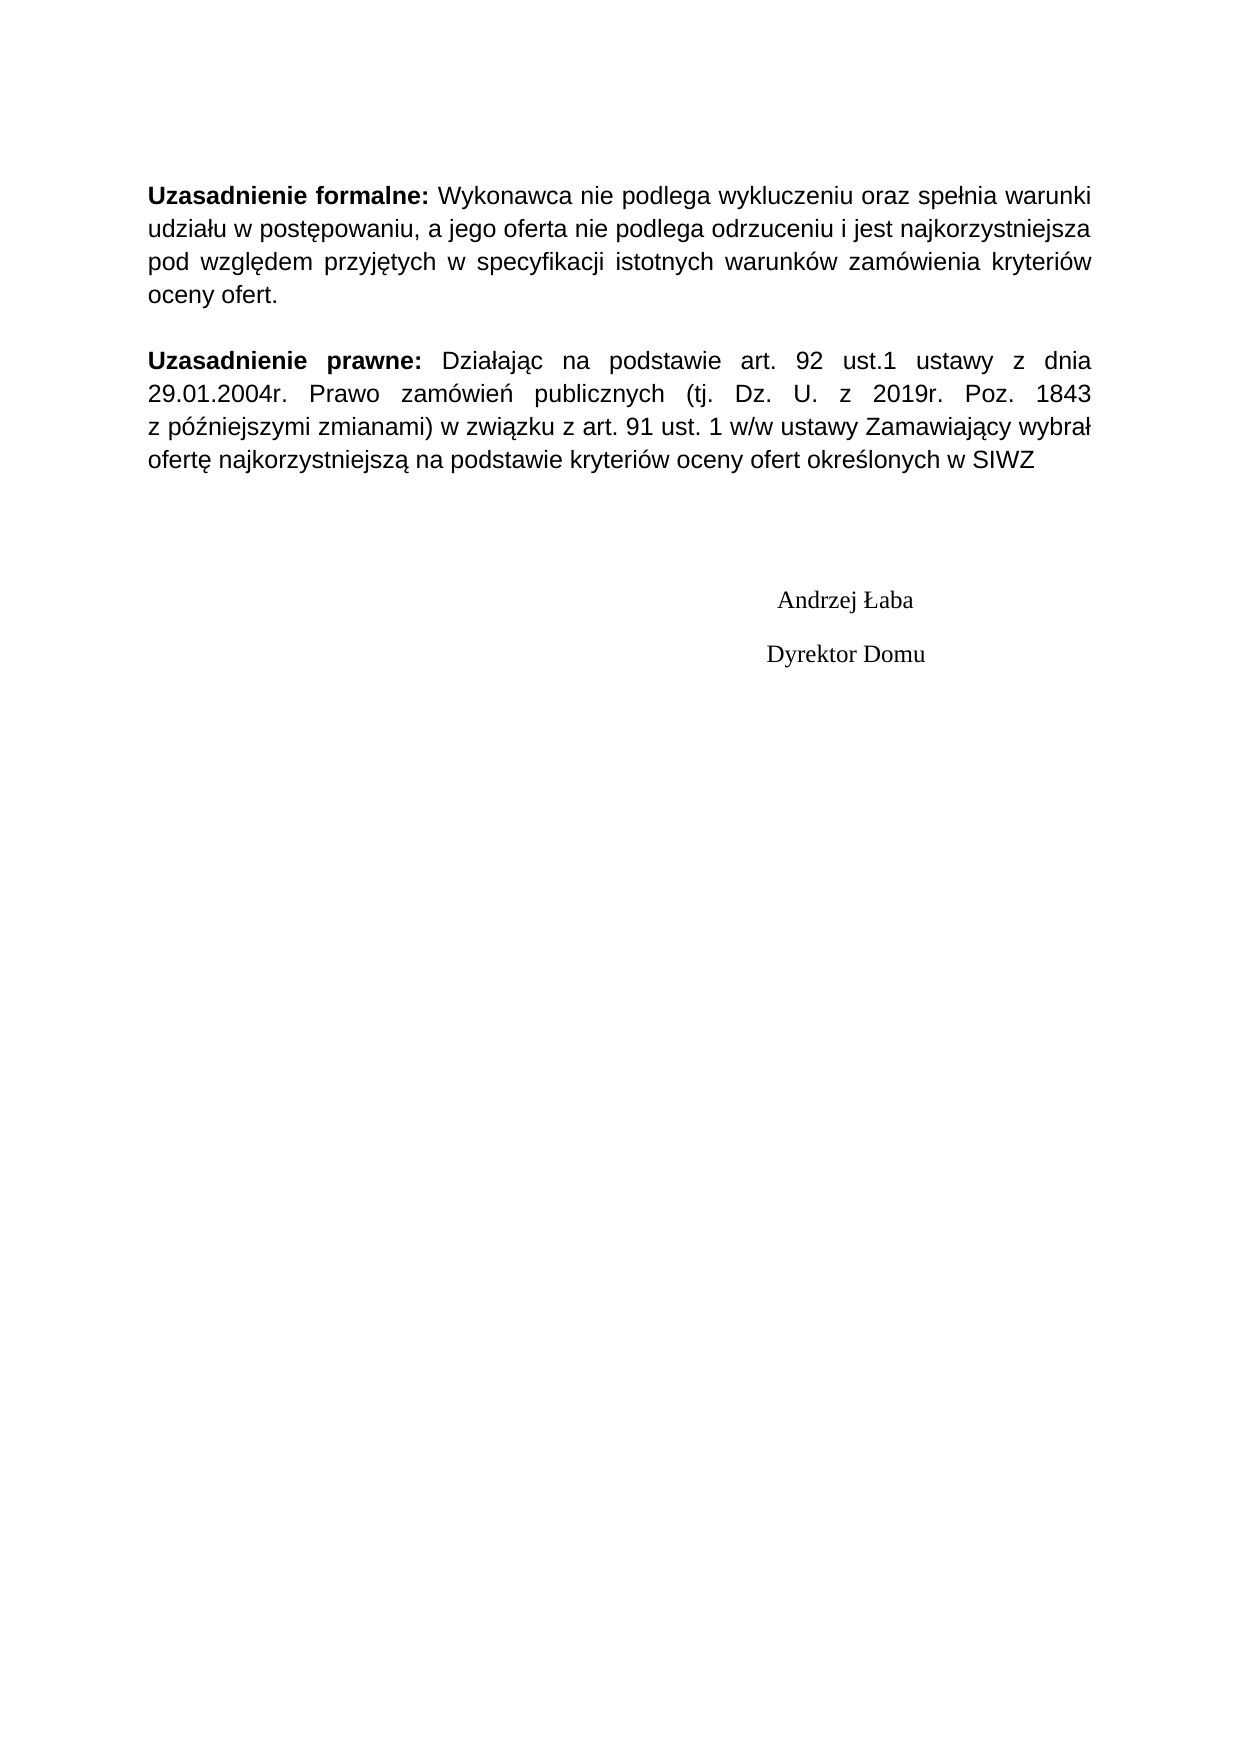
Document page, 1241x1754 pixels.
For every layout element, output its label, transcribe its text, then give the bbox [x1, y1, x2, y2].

text Andrzej Łaba [148, 586, 1093, 614]
text Dyrektor Domu [148, 639, 1093, 668]
text Uzasadnienie formalne: Wykonawca nie podlega wykluczeniu oraz spełnia warunki udziału w postępowaniu, a jego oferta nie podlega odrzuceniu i jest najkorzystniejsza pod względem przyjętych w specyfikacji istotnych warunków zamówienia kryteriów oceny ofert. [148, 181, 1093, 308]
text Uzasadnienie prawne: Działając na podstawie art. 92 ust.1 ustawy z dnia 29.01.2004r. Prawo zamówień publicznych (tj. Dz. U. z 2019r. Poz. 1843 z późniejszymi zmianami) w związku z art. 91 ust. 1 w/w ustawy Zamawiający wybrał ofertę najkorzystniejszą na podstawie kryteriów oceny ofert określonych w SIWZ [148, 346, 1093, 473]
